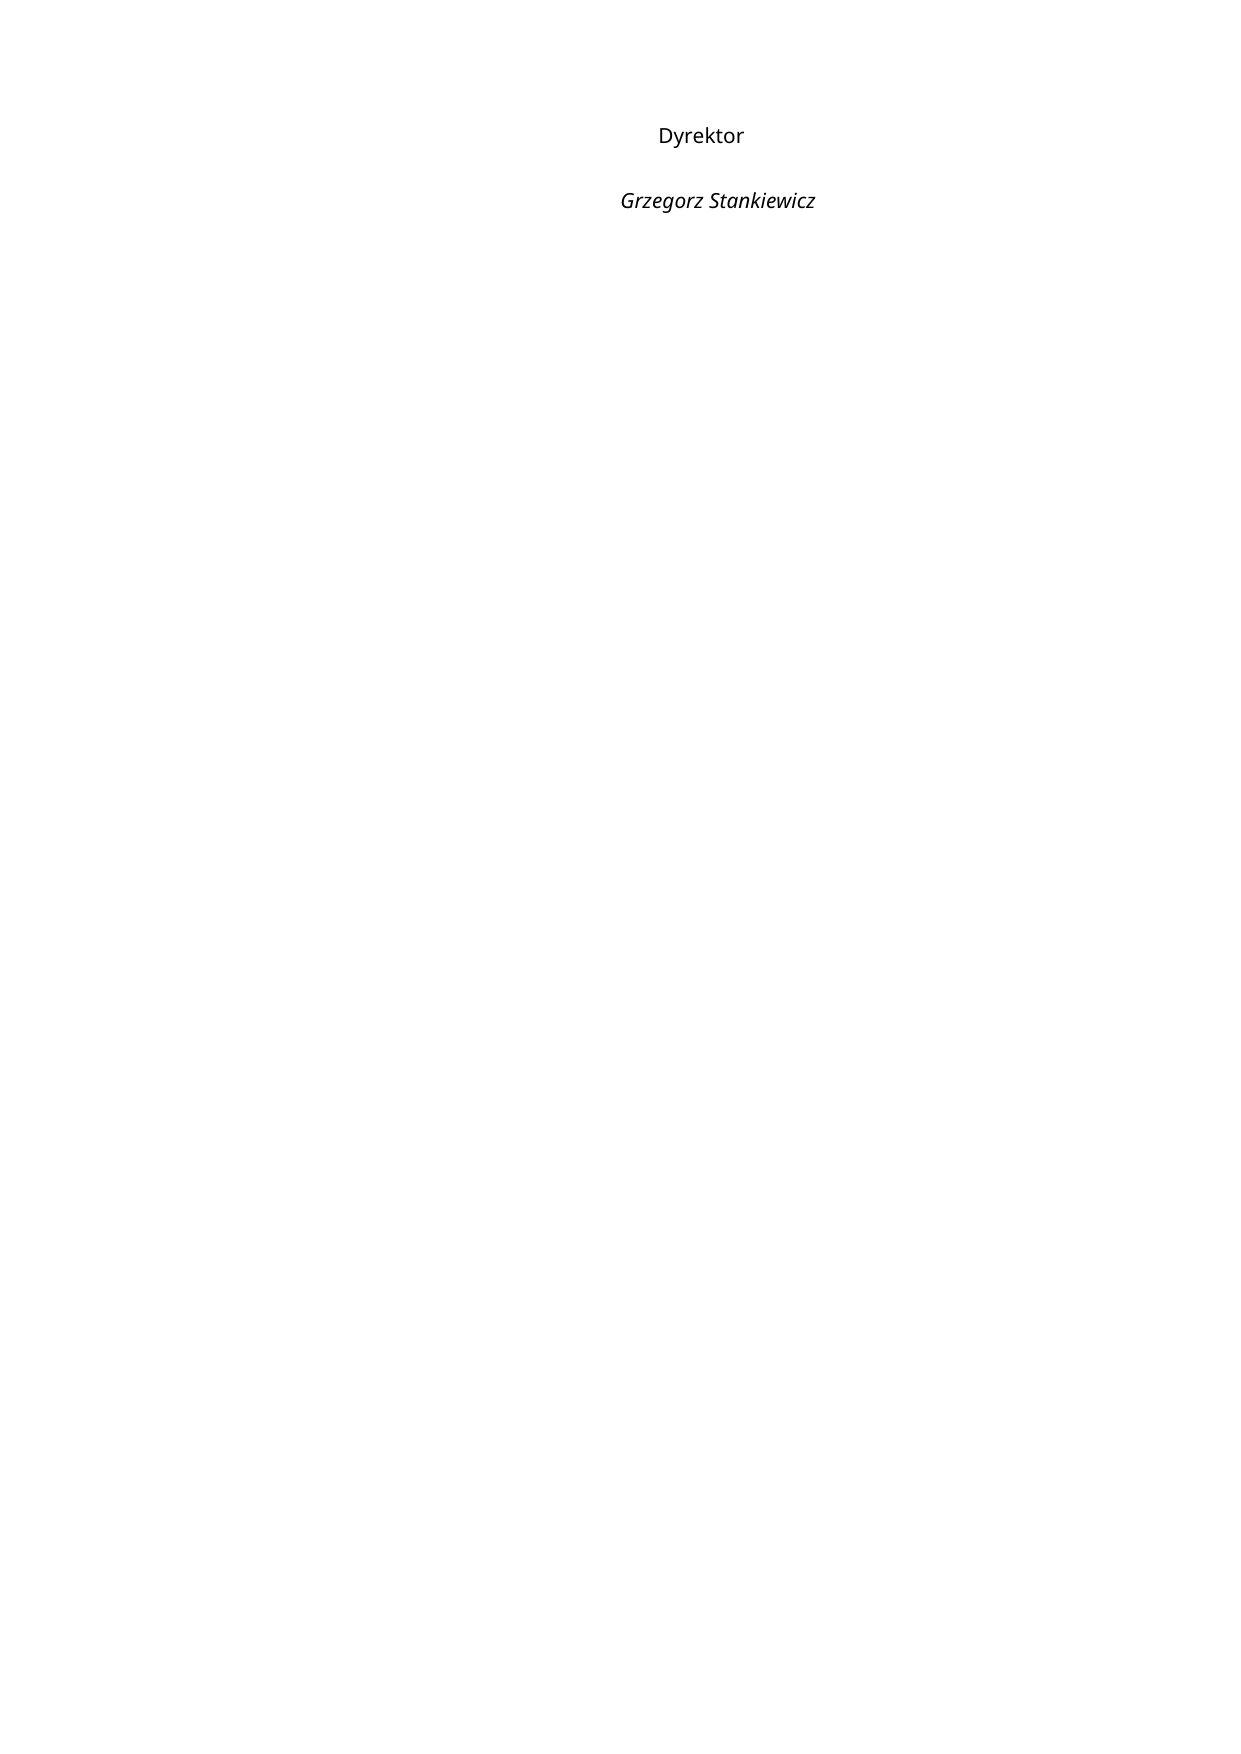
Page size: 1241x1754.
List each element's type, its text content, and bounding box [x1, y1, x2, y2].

text Dyrektor [620, 121, 1122, 150]
text Grzegorz Stankiewicz [620, 186, 1122, 215]
